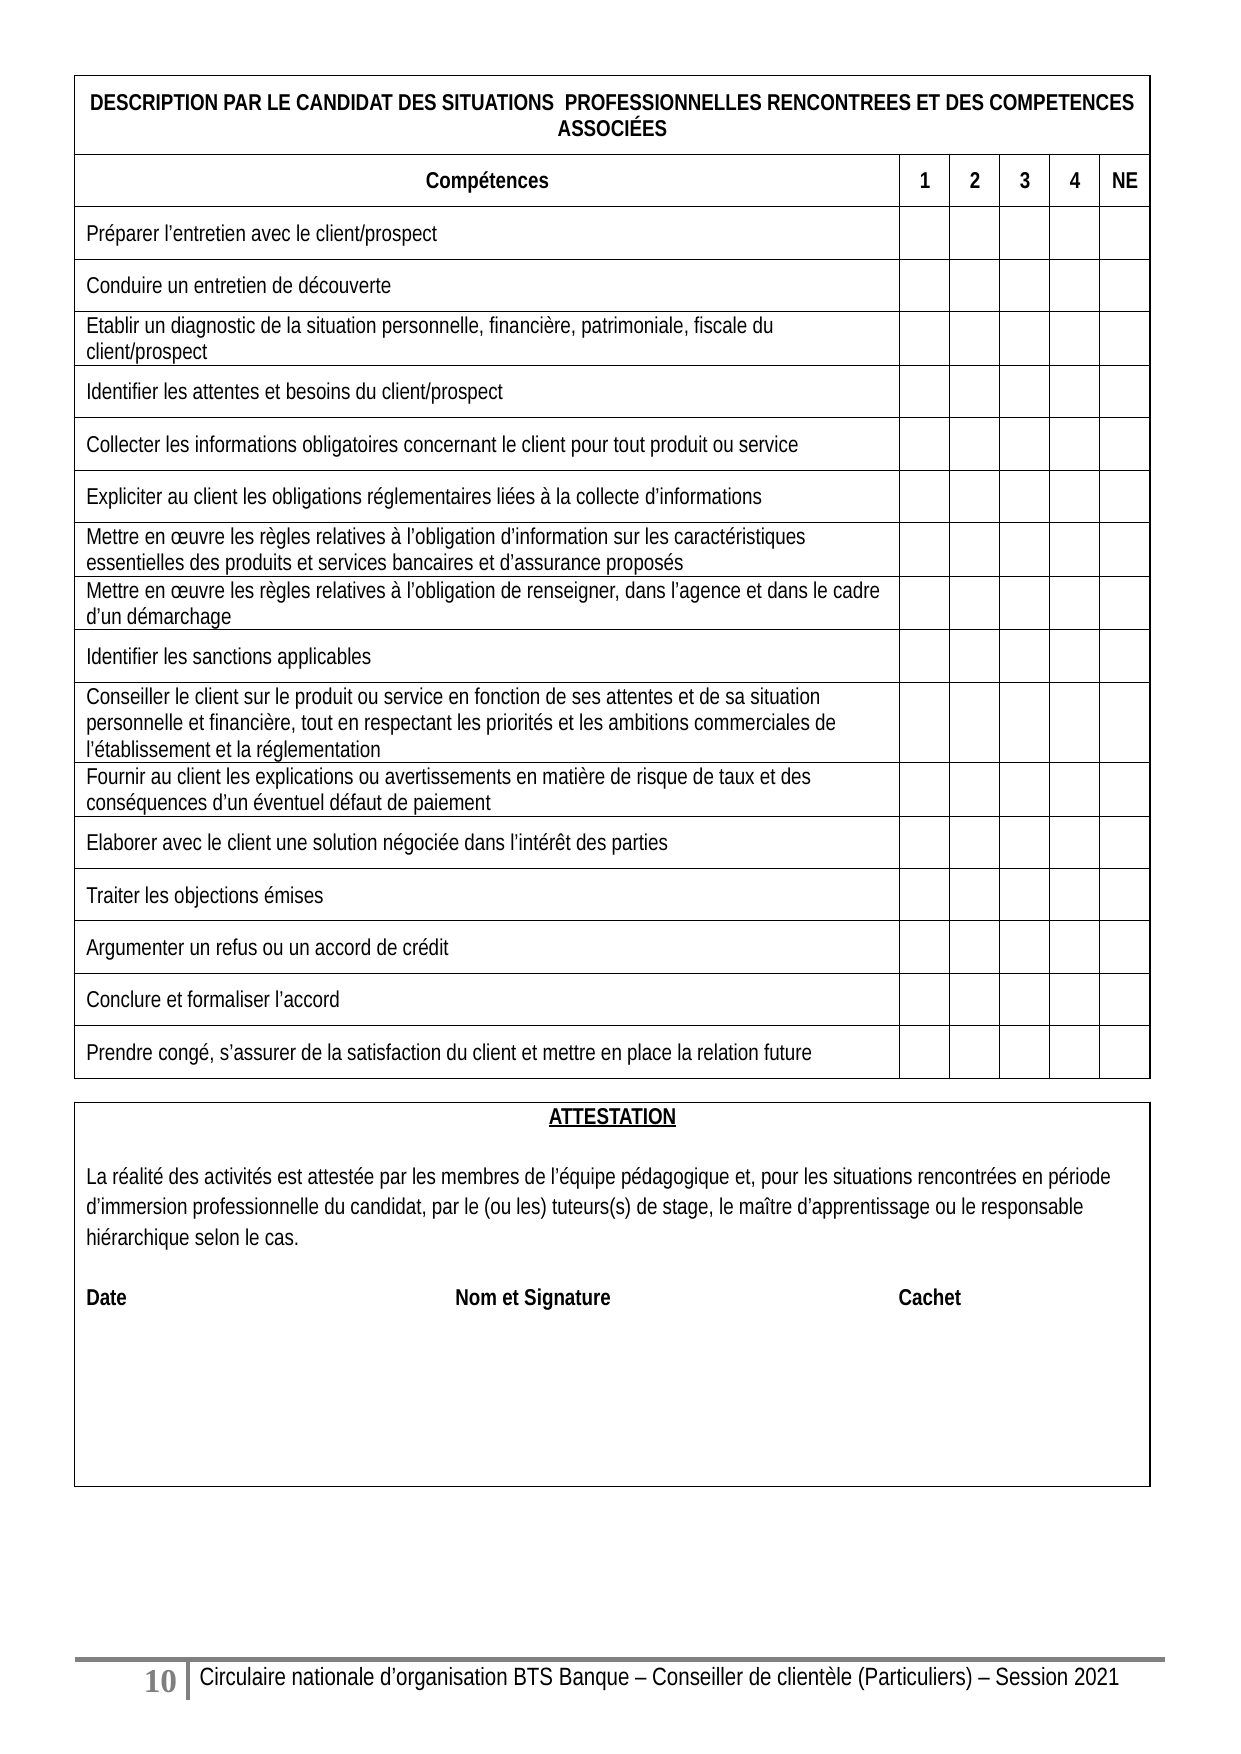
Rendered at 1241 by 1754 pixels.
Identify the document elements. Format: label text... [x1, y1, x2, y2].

table_cell [950, 921, 999, 973]
table_cell [1100, 312, 1149, 365]
table_cell [1100, 683, 1149, 762]
table_cell Mettre en œuvre les règles relatives à l’obligation de renseigner, dans l’agence et dans le cadre d’un démarchage [75, 577, 899, 629]
table_cell [1100, 523, 1149, 576]
table_cell [950, 869, 999, 920]
table_cell Compétences [75, 155, 899, 206]
table_cell [1050, 260, 1099, 311]
table_cell Mettre en œuvre les règles relatives à l’obligation d’information sur les caractéristiques essentielles des produits et services bancaires et d’assurance proposés [75, 523, 899, 576]
table_cell [1050, 207, 1099, 258]
table_cell [950, 366, 999, 417]
table_cell [900, 1026, 949, 1078]
table_cell Traiter les objections émises [75, 869, 899, 920]
table_cell [1100, 577, 1149, 629]
table_cell [950, 577, 999, 629]
table_cell [1000, 366, 1049, 417]
table_cell [1100, 763, 1149, 816]
table_cell [1050, 1026, 1099, 1078]
table_cell [1100, 366, 1149, 417]
table_cell [1000, 763, 1049, 816]
table_cell [1100, 418, 1149, 469]
table_cell [1000, 260, 1049, 311]
table_cell Identifier les sanctions applicables [75, 630, 899, 682]
table_cell [900, 418, 949, 469]
table_cell Préparer l’entretien avec le client/prospect [75, 207, 899, 258]
table_cell [1050, 577, 1099, 629]
table_cell [1050, 418, 1099, 469]
table_cell [1100, 817, 1149, 868]
table_cell [1100, 207, 1149, 258]
table_header ATTESTATION La réalité des activités est attestée par les membres de l’équipe pédagogique et, pour les situations rencontrées en période d’immersion professionnelle du candidat, par le (ou les) tuteurs(s) de stage, le maître d’apprentissage ou le responsable hiérarchique selon le cas. Date Nom et Signature Cachet [75, 1103, 1149, 1486]
table_cell [950, 418, 999, 469]
table_cell [1050, 523, 1099, 576]
table_cell [1050, 312, 1099, 365]
table_cell [950, 763, 999, 816]
table_cell [950, 207, 999, 258]
table_cell Conclure et formaliser l’accord [75, 974, 899, 1025]
table_cell [1100, 471, 1149, 522]
table_cell [1000, 630, 1049, 682]
table_cell [1050, 817, 1099, 868]
table_cell [900, 577, 949, 629]
table_cell Prendre congé, s’assurer de la satisfaction du client et mettre en place la relation future [75, 1026, 899, 1078]
table_cell [1050, 921, 1099, 973]
table_cell [950, 471, 999, 522]
table_cell [900, 260, 949, 311]
table_cell [1050, 763, 1099, 816]
table_cell [950, 683, 999, 762]
table_cell [900, 471, 949, 522]
table_cell [900, 366, 949, 417]
table_cell [900, 974, 949, 1025]
table_cell [900, 763, 949, 816]
table_cell Identifier les attentes et besoins du client/prospect [75, 366, 899, 417]
table_cell [950, 523, 999, 576]
table_cell [1000, 683, 1049, 762]
table_cell [900, 630, 949, 682]
table_cell [1100, 260, 1149, 311]
table_cell 3 [1000, 155, 1049, 206]
table_cell [1000, 577, 1049, 629]
table_cell Conseiller le client sur le produit ou service en fonction de ses attentes et de sa situation personnelle et financière, tout en respectant les priorités et les ambitions commerciales de l’établissement et la réglementation [75, 683, 899, 762]
table_cell 2 [950, 155, 999, 206]
table_cell [900, 207, 949, 258]
table_cell [900, 523, 949, 576]
table_cell Etablir un diagnostic de la situation personnelle, financière, patrimoniale, fiscale du client/prospect [75, 312, 899, 365]
table_cell [1100, 974, 1149, 1025]
table_cell Elaborer avec le client une solution négociée dans l’intérêt des parties [75, 817, 899, 868]
table_cell [1000, 523, 1049, 576]
table_cell [900, 683, 949, 762]
table_cell [1050, 974, 1099, 1025]
table_cell [950, 312, 999, 365]
table_cell [1050, 683, 1099, 762]
table_cell [900, 869, 949, 920]
table_cell [1050, 630, 1099, 682]
table_cell [1050, 471, 1099, 522]
table_cell [950, 1026, 999, 1078]
table_cell [1000, 207, 1049, 258]
table_cell [1100, 869, 1149, 920]
table_header DESCRIPTION PAR LE CANDIDAT DES SITUATIONS PROFESSIONNELLES RENCONTREES ET DES COMPETENCES ASSOCIÉES [75, 76, 1149, 154]
table_cell [1000, 817, 1049, 868]
table_cell [1100, 1026, 1149, 1078]
table_cell [1050, 366, 1099, 417]
table_cell [1000, 1026, 1049, 1078]
table_cell 1 [900, 155, 949, 206]
table_cell [950, 974, 999, 1025]
table_cell [1000, 418, 1049, 469]
table_cell [1000, 974, 1049, 1025]
table_cell [1050, 869, 1099, 920]
table_cell [1000, 312, 1049, 365]
table_cell [1100, 921, 1149, 973]
table_cell Argumenter un refus ou un accord de crédit [75, 921, 899, 973]
table_cell [900, 817, 949, 868]
table_cell NE [1100, 155, 1149, 206]
table_cell [950, 630, 999, 682]
table_cell [1000, 869, 1049, 920]
table_cell [1000, 471, 1049, 522]
table_cell [1100, 630, 1149, 682]
table_cell [900, 921, 949, 973]
table_cell Conduire un entretien de découverte [75, 260, 899, 311]
table_cell [900, 312, 949, 365]
table_cell 4 [1050, 155, 1099, 206]
table_cell [1000, 921, 1049, 973]
table_cell [950, 817, 999, 868]
table_cell [950, 260, 999, 311]
table_cell Fournir au client les explications ou avertissements en matière de risque de taux et des conséquences d’un éventuel défaut de paiement [75, 763, 899, 816]
table_cell Collecter les informations obligatoires concernant le client pour tout produit ou service [75, 418, 899, 469]
table_cell Expliciter au client les obligations réglementaires liées à la collecte d’informations [75, 471, 899, 522]
